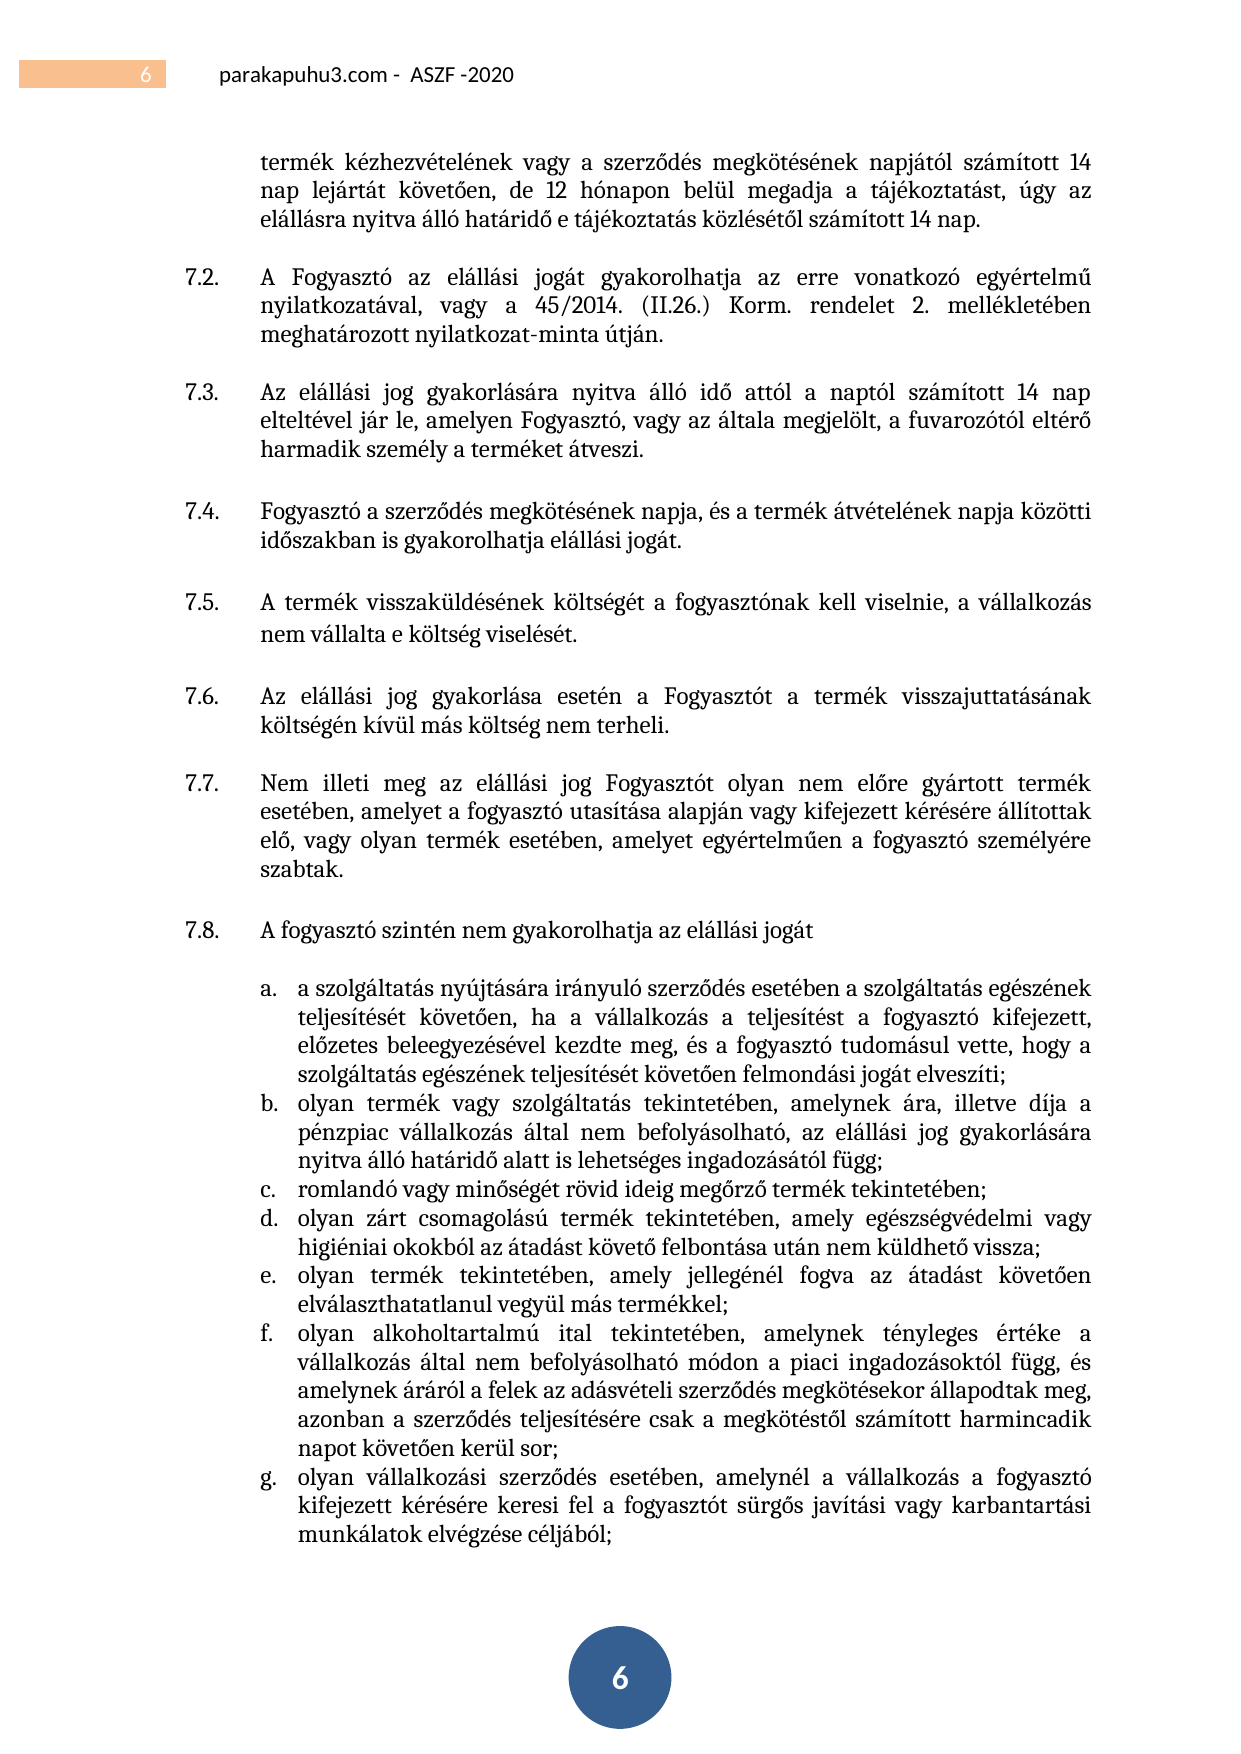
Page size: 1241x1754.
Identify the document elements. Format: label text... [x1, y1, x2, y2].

list olyan vállalkozási szerződés esetében, amelynél a vállalkozás a fogyasztó kifejezett kérésére keresi fel a fogyasztót sürgős javítási vagy karbantartási munkálatok elvégzése céljából; [260, 1463, 1093, 1549]
list olyan termék tekintetében, amely jellegénél fogva az átadást követően elválaszthatatlanul vegyül más termékkel; [260, 1261, 1093, 1319]
list Fogyasztó a szerződés megkötésének napja, és a termék átvételének napja közötti időszakban is gyakorolhatja elállási jogát. [185, 497, 1093, 554]
list olyan zárt csomagolású termék tekintetében, amely egészségvédelmi vagy higiéniai okokból az átadást követő felbontása után nem küldhető vissza; [260, 1204, 1093, 1261]
list Nem illeti meg az elállási jog Fogyasztót olyan nem előre gyártott termék esetében, amelyet a fogyasztó utasítása alapján vagy kifejezett kérésére állítottak elő, vagy olyan termék esetében, amelyet egyértelműen a fogyasztó személyére szabtak. [185, 768, 1093, 883]
list A fogyasztó szintén nem gyakorolhatja az elállási jogát [185, 916, 1093, 945]
list a szolgáltatás nyújtására irányuló szerződés esetében a szolgáltatás egészének teljesítését követően, ha a vállalkozás a teljesítést a fogyasztó kifejezett, előzetes beleegyezésével kezdte meg, és a fogyasztó tudomásul vette, hogy a szolgáltatás egészének teljesítését követően felmondási jogát elveszíti; [260, 974, 1093, 1089]
list A termék visszaküldésének költségét a fogyasztónak kell viselnie, a vállalkozás nem vállalta e költség viselését. [185, 587, 1093, 649]
list olyan termék vagy szolgáltatás tekintetében, amelynek ára, illetve díja a pénzpiac vállalkozás által nem befolyásolható, az elállási jog gyakorlására nyitva álló határidő alatt is lehetséges ingadozásától függ; [260, 1089, 1093, 1175]
list olyan alkoholtartalmú ital tekintetében, amelynek tényleges értéke a vállalkozás által nem befolyásolható módon a piaci ingadozásoktól függ, és amelynek áráról a felek az adásvételi szerződés megkötésekor állapodtak meg, azonban a szerződés teljesítésére csak a megkötéstől számított harmincadik napot követően kerül sor; [260, 1319, 1093, 1463]
list Az elállási jog gyakorlására nyitva álló idő attól a naptól számított 14 nap elteltével jár le, amelyen Fogyasztó, vagy az általa megjelölt, a fuvarozótól eltérő harmadik személy a terméket átveszi. [185, 378, 1093, 464]
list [185, 148, 1093, 234]
list A Fogyasztó az elállási jogát gyakorolhatja az erre vonatkozó egyértelmű nyilatkozatával, vagy a 45/2014. (II.26.) Korm. rendelet 2. mellékletében meghatározott nyilatkozat-minta útján. [185, 263, 1093, 349]
list Az elállási jog gyakorlása esetén a Fogyasztót a termék visszajuttatásának költségén kívül más költség nem terheli. [185, 682, 1093, 740]
list romlandó vagy minőségét rövid ideig megőrző termék tekintetében; [260, 1175, 1093, 1204]
